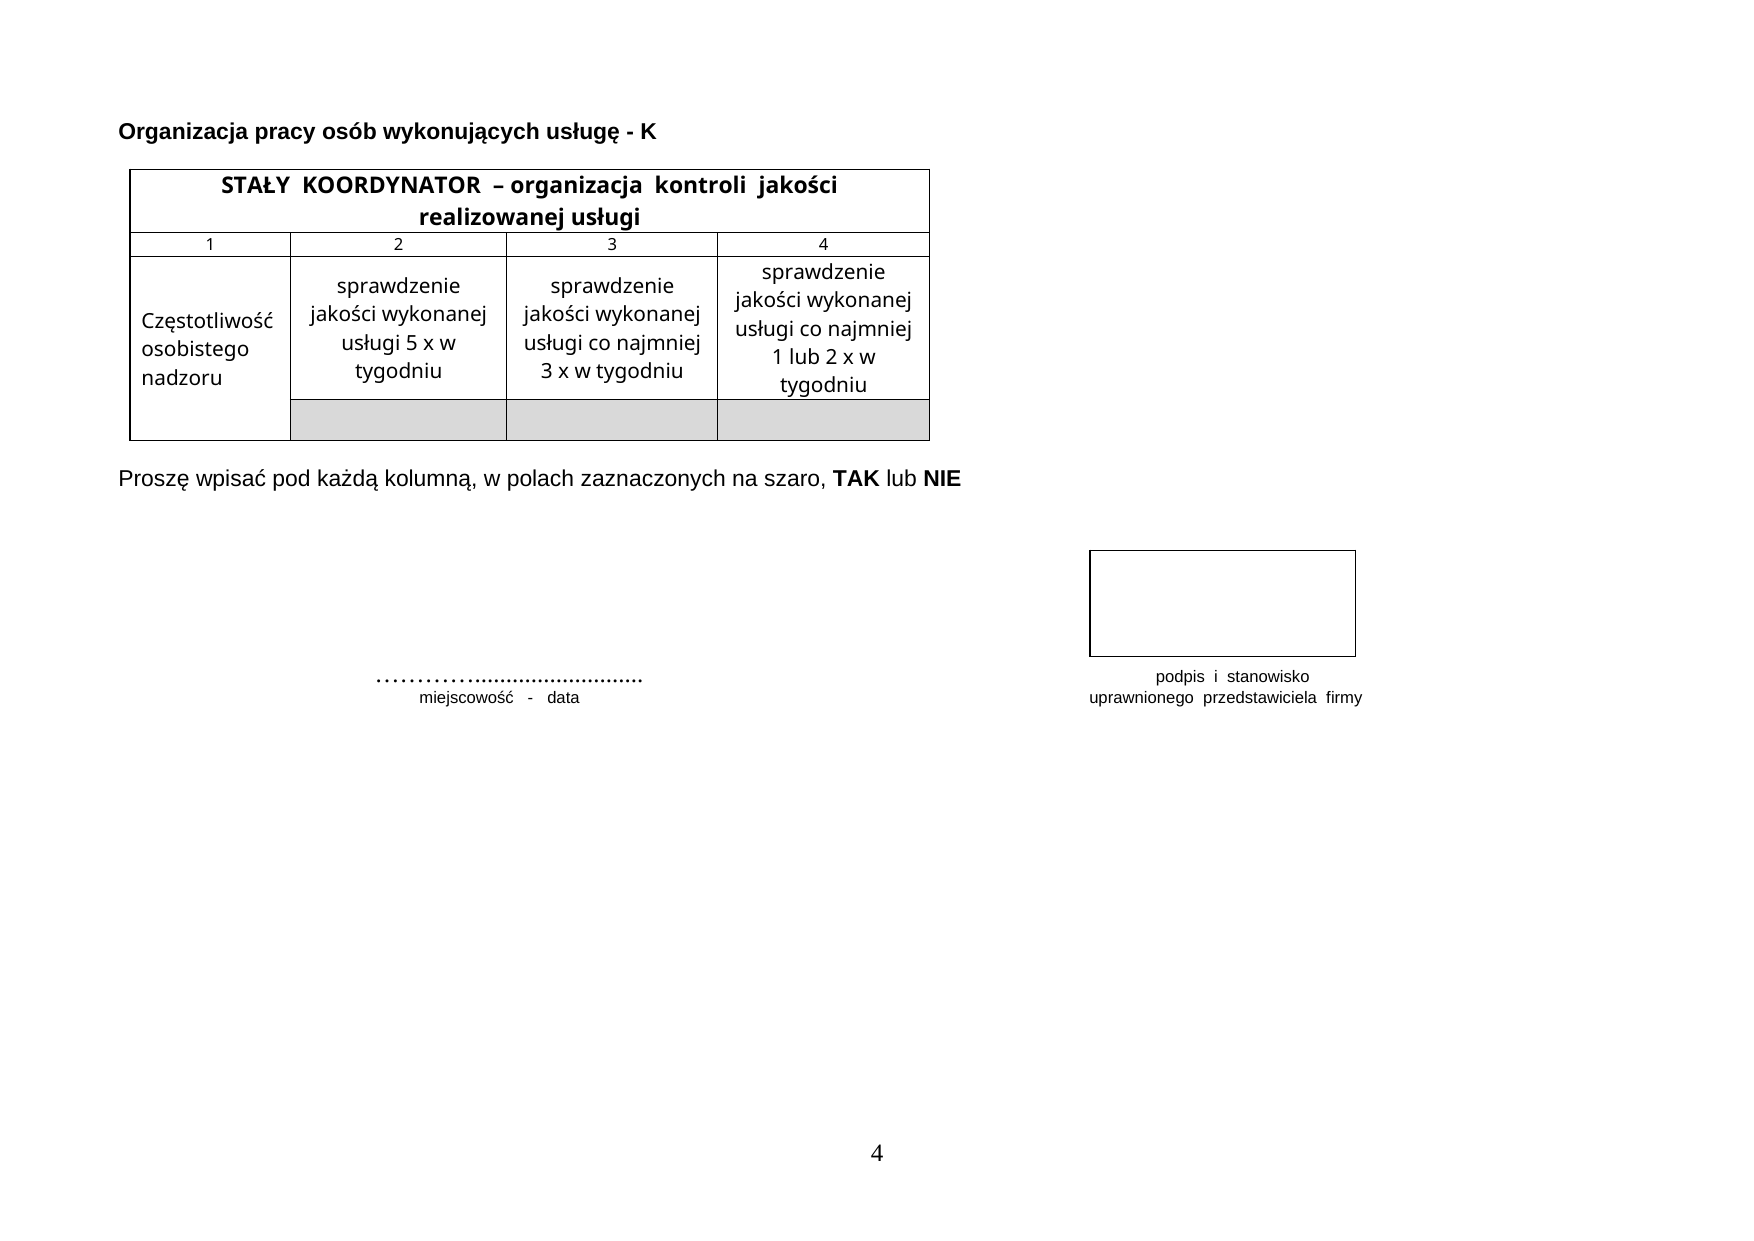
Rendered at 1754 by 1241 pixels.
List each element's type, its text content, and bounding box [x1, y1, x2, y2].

text Proszę wpisać pod każdą kolumną, w polach zaznaczonych na szaro, TAK lub NIE [118, 465, 1636, 492]
table_cell sprawdzenie jakości wykonanej usługi co najmniej 3 x w tygodniu [507, 257, 717, 399]
table_cell sprawdzenie jakości wykonanej usługi 5 x w tygodniu [291, 257, 506, 399]
table_cell Częstotliwość osobistego nadzoru [131, 257, 290, 440]
table_cell 3 [507, 233, 717, 256]
table_cell 4 [718, 233, 929, 256]
table_cell [507, 400, 717, 440]
table_cell 1 [131, 233, 290, 256]
text …………........................... podpis i stanowisko [118, 659, 1636, 688]
table_cell [718, 400, 929, 440]
text miejscowość - data uprawnionego przedstawiciela firmy [118, 688, 1636, 707]
table_cell sprawdzenie jakości wykonanej usługi co najmniej 1 lub 2 x w tygodniu [718, 257, 929, 399]
table_header STAŁY KOORDYNATOR – organizacja kontroli jakości realizowanej usługi [131, 170, 929, 232]
table_header [1091, 551, 1355, 656]
text Organizacja pracy osób wykonujących usługę - K [118, 118, 1636, 144]
table_cell [291, 400, 506, 440]
table_cell 2 [291, 233, 506, 256]
